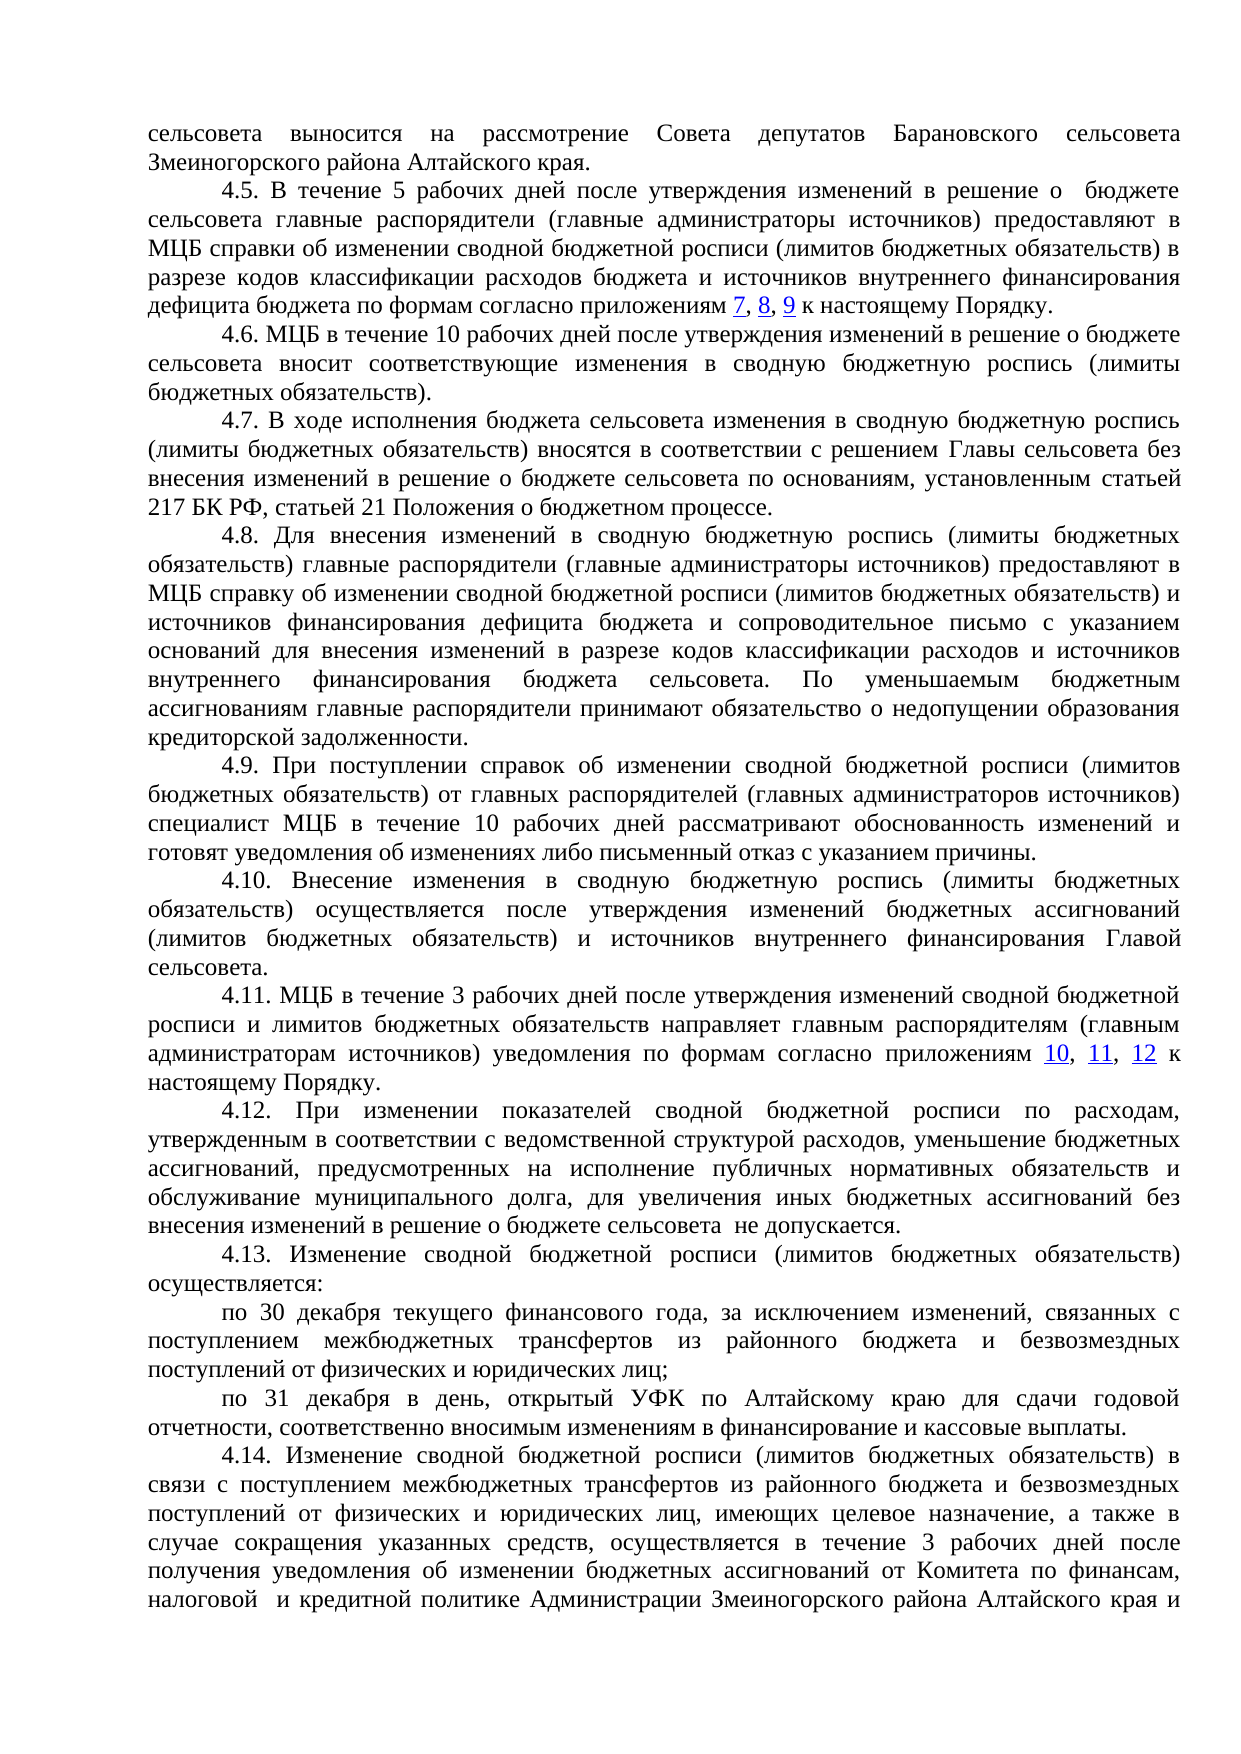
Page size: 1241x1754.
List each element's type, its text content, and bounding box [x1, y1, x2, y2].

text 4.10. Внесение изменения в сводную бюджетную роспись (лимиты бюджетных обязательств) осуществляется после утверждения изменений бюджетных ассигнований (лимитов бюджетных обязательств) и источников внутреннего финансирования Главой сельсовета. [148, 866, 1181, 981]
text 4.6. МЦБ в течение 10 рабочих дней после утверждения изменений в решение о бюджете сельсовета вносит соответствующие изменения в сводную бюджетную роспись (лимиты бюджетных обязательств). [148, 319, 1181, 406]
text 4.7. В ходе исполнения бюджета сельсовета изменения в сводную бюджетную роспись (лимиты бюджетных обязательств) вносятся в соответствии с решением Главы сельсовета без внесения изменений в решение о бюджете сельсовета по основаниям, установленным статьей 217 БК РФ, статьей 21 Положения о бюджетном процессе. [148, 406, 1181, 521]
text 4.9. При поступлении справок об изменении сводной бюджетной росписи (лимитов бюджетных обязательств) от главных распорядителей (главных администраторов источников) специалист МЦБ в течение 10 рабочих дней рассматривают обоснованность изменений и готовят уведомления об изменениях либо письменный отказ с указанием причины. [148, 751, 1181, 866]
text 4.13. Изменение сводной бюджетной росписи (лимитов бюджетных обязательств) осуществляется: [148, 1239, 1181, 1297]
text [148, 1441, 1181, 1613]
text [148, 118, 1181, 176]
text по 30 декабря текущего финансового года, за исключением изменений, связанных с поступлением межбюджетных трансфертов из районного бюджета и безвозмездных поступлений от физических и юридических лиц; [148, 1297, 1181, 1383]
text 4.5. В течение 5 рабочих дней после утверждения изменений в решение о бюджете сельсовета главные распорядители (главные администраторы источников) предоставляют в МЦБ справки об изменении сводной бюджетной росписи (лимитов бюджетных обязательств) в разрезе кодов классификации расходов бюджета и источников внутреннего финансирования дефицита бюджета по формам согласно приложениям 7, 8, 9 к настоящему Порядку. [148, 176, 1181, 319]
text 4.12. При изменении показателей сводной бюджетной росписи по расходам, утвержденным в соответствии с ведомственной структурой расходов, уменьшение бюджетных ассигнований, предусмотренных на исполнение публичных нормативных обязательств и обслуживание муниципального долга, для увеличения иных бюджетных ассигнований без внесения изменений в решение о бюджете сельсовета не допускается. [148, 1096, 1181, 1239]
text 4.11. МЦБ в течение 3 рабочих дней после утверждения изменений сводной бюджетной росписи и лимитов бюджетных обязательств направляет главным распорядителям (главным администраторам источников) уведомления по формам согласно приложениям 10, 11, 12 к настоящему Порядку. [148, 981, 1181, 1096]
text по 31 декабря в день, открытый УФК по Алтайскому краю для сдачи годовой отчетности, соответственно вносимым изменениям в финансирование и кассовые выплаты. [148, 1383, 1181, 1441]
text 4.8. Для внесения изменений в сводную бюджетную роспись (лимиты бюджетных обязательств) главные распорядители (главные администраторы источников) предоставляют в МЦБ справку об изменении сводной бюджетной росписи (лимитов бюджетных обязательств) и источников финансирования дефицита бюджета и сопроводительное письмо с указанием оснований для внесения изменений в разрезе кодов классификации расходов и источников внутреннего финансирования бюджета сельсовета. По уменьшаемым бюджетным ассигнованиям главные распорядители принимают обязательство о недопущении образования кредиторской задолженности. [148, 521, 1181, 751]
